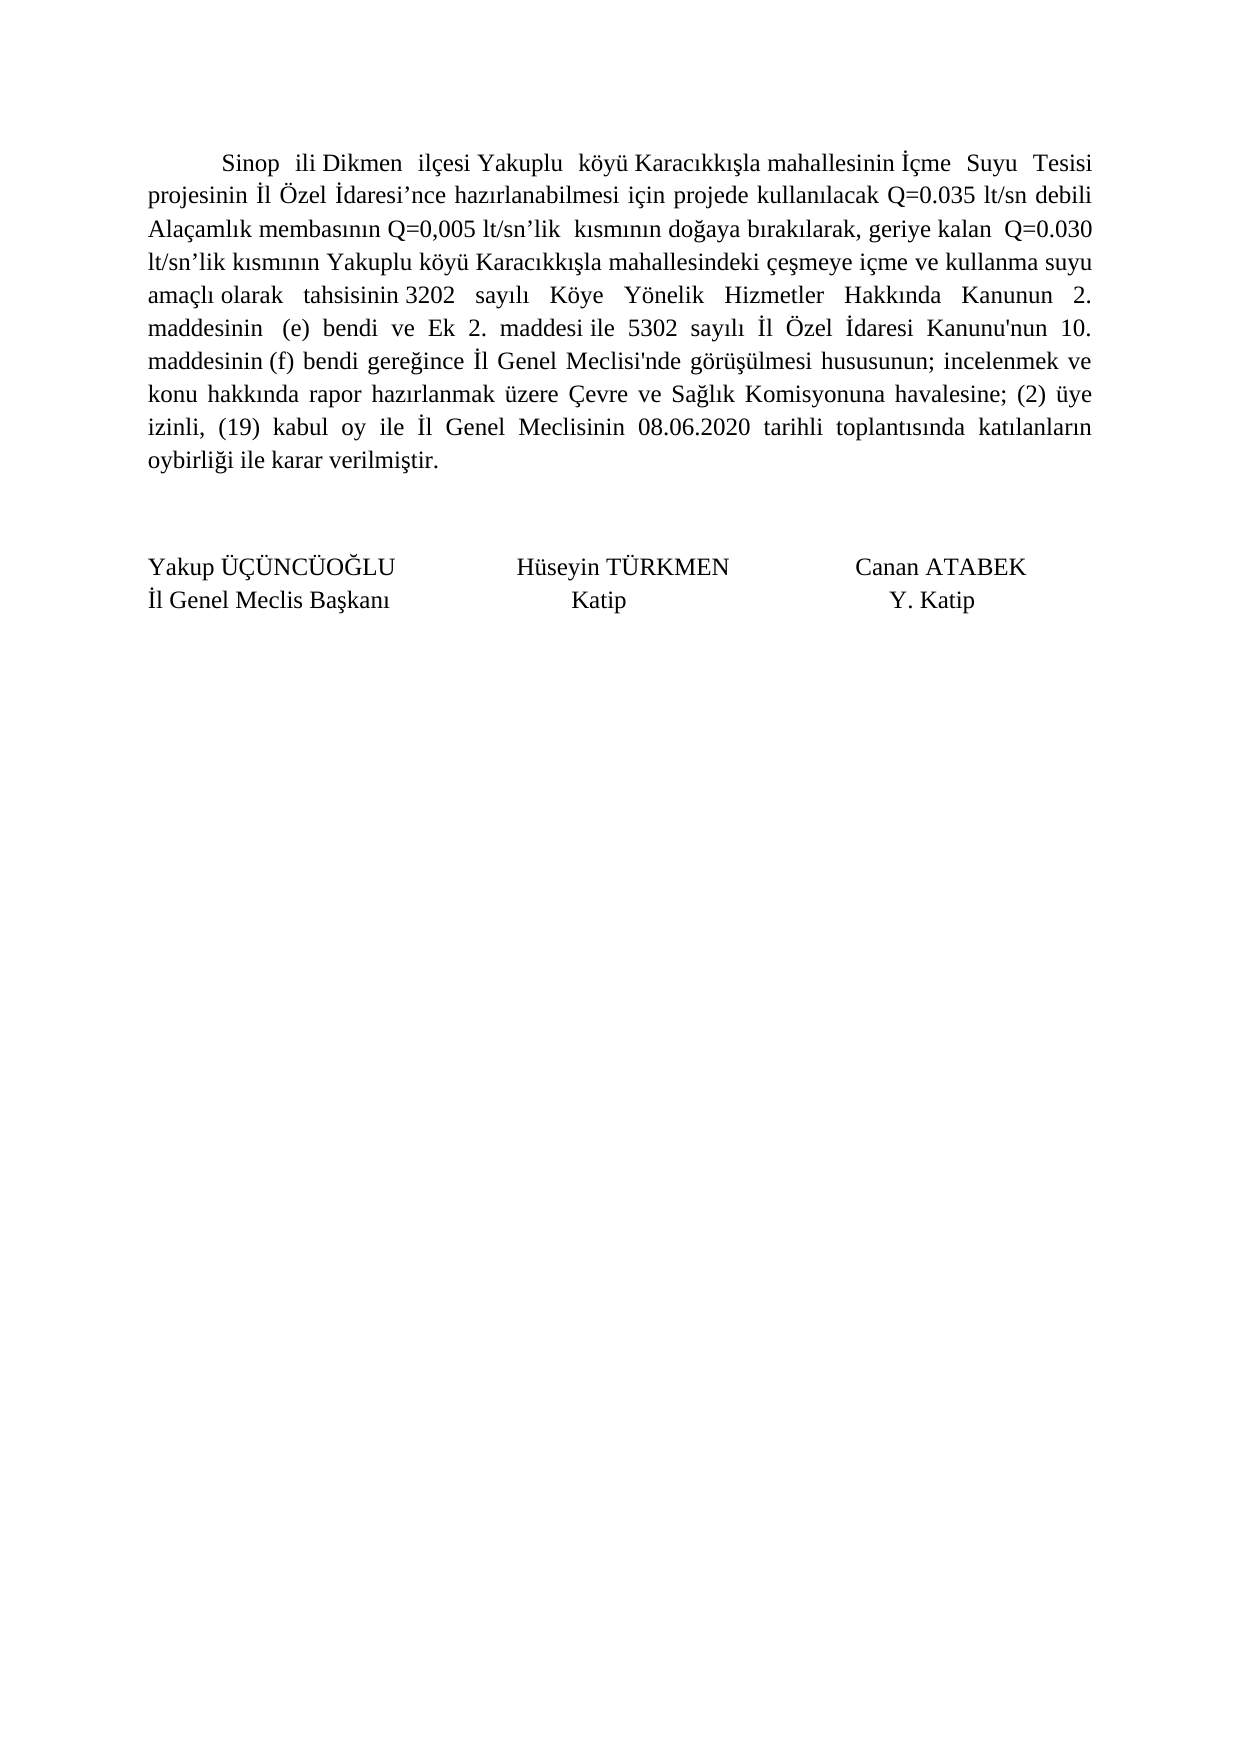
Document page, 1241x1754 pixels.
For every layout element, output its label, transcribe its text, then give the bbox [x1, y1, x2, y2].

text Sinop ili Dikmen ilçesi Yakuplu köyü Karacıkkışla mahallesinin İçme Suyu Tesisi projesinin İl Özel İdaresi’nce hazırlanabilmesi için projede kullanılacak Q=0.035 lt/sn debili Alaçamlık membasının Q=0,005 lt/sn’lik kısmının doğaya bırakılarak, geriye kalan Q=0.030 lt/sn’lik kısmının Yakuplu köyü Karacıkkışla mahallesindeki çeşmeye içme ve kullanma suyu amaçlı olarak tahsisinin 3202 sayılı Köye Yönelik Hizmetler Hakkında Kanunun 2. maddesinin (e) bendi ve Ek 2. maddesi ile 5302 sayılı İl Özel İdaresi Kanunu'nun 10. maddesinin (f) bendi gereğince İl Genel Meclisi'nde görüşülmesi hususunun; incelenmek ve konu hakkında rapor hazırlanmak üzere Çevre ve Sağlık Komisyonuna havalesine; (2) üye izinli, (19) kabul oy ile İl Genel Meclisinin 08.06.2020 tarihli toplantısında katılanların oybirliği ile karar verilmiştir. [148, 148, 1093, 473]
text Yakup ÜÇÜNCÜOĞLU Hüseyin TÜRKMEN Canan ATABEK İl Genel Meclis Başkanı Katip Y. Katip [148, 552, 1093, 614]
